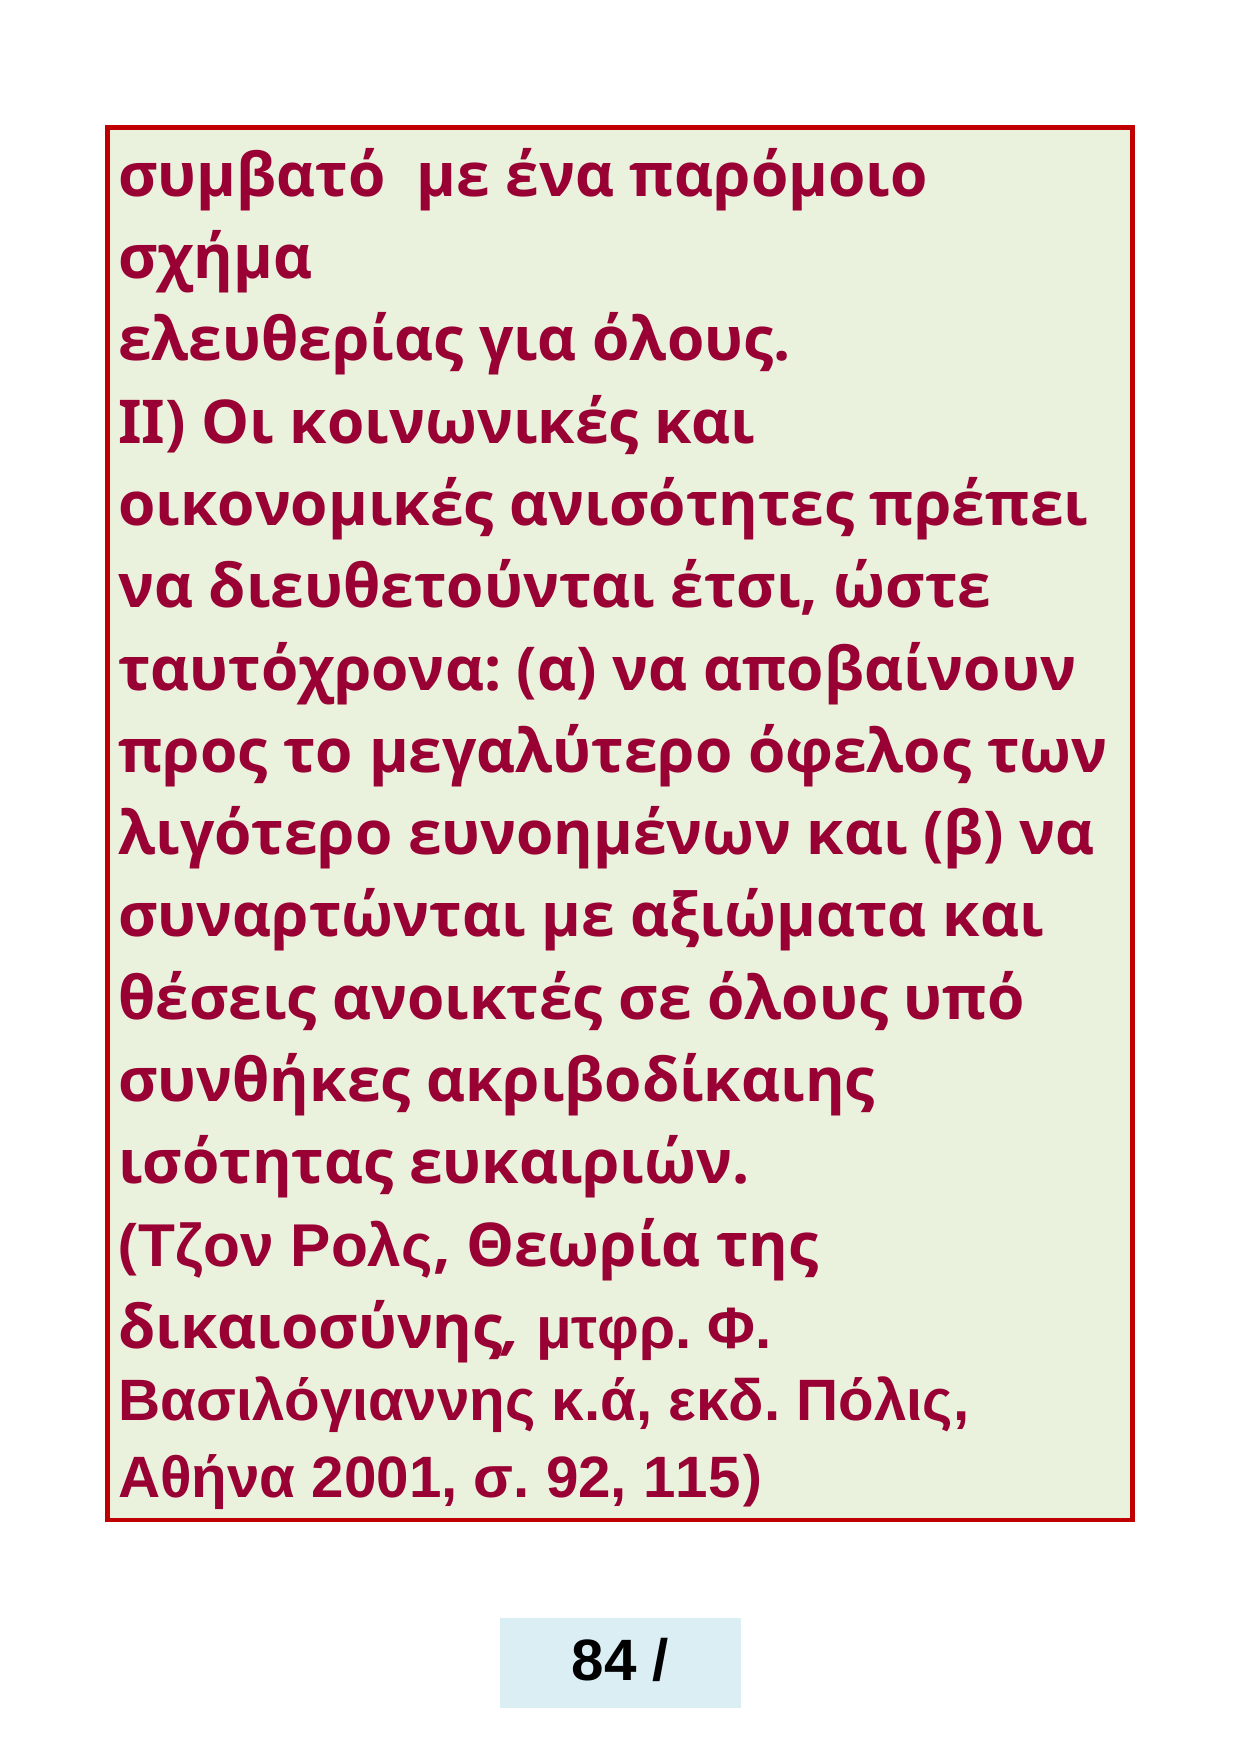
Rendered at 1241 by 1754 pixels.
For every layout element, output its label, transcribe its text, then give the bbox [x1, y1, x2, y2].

text συμβατό με ένα παρόμοιο σχήμα [110, 130, 1130, 289]
text ελευθερίας για όλους. ΙΙ) Οι κοινωνικές και οικονομικές ανισότητες πρέπει να διευθετούνται έτσι, ώστε ταυτόχρονα: (α) να αποβαίνουν προς το μεγαλύτερο όφελος των λιγότερο ευνοημένων και (β) να συναρτώνται με αξιώματα και θέσεις ανοικτές σε όλους υπό συνθήκες ακριβοδίκαιης ισότητας ευκαιριών. (Τζον Ρολς, Θεωρία της δικαιοσύνης, μτφρ. Φ. Βασιλόγιαννης κ.ά, εκδ. Πόλις, Αθήνα 2001, σ. 92, 115) [110, 289, 1130, 1518]
